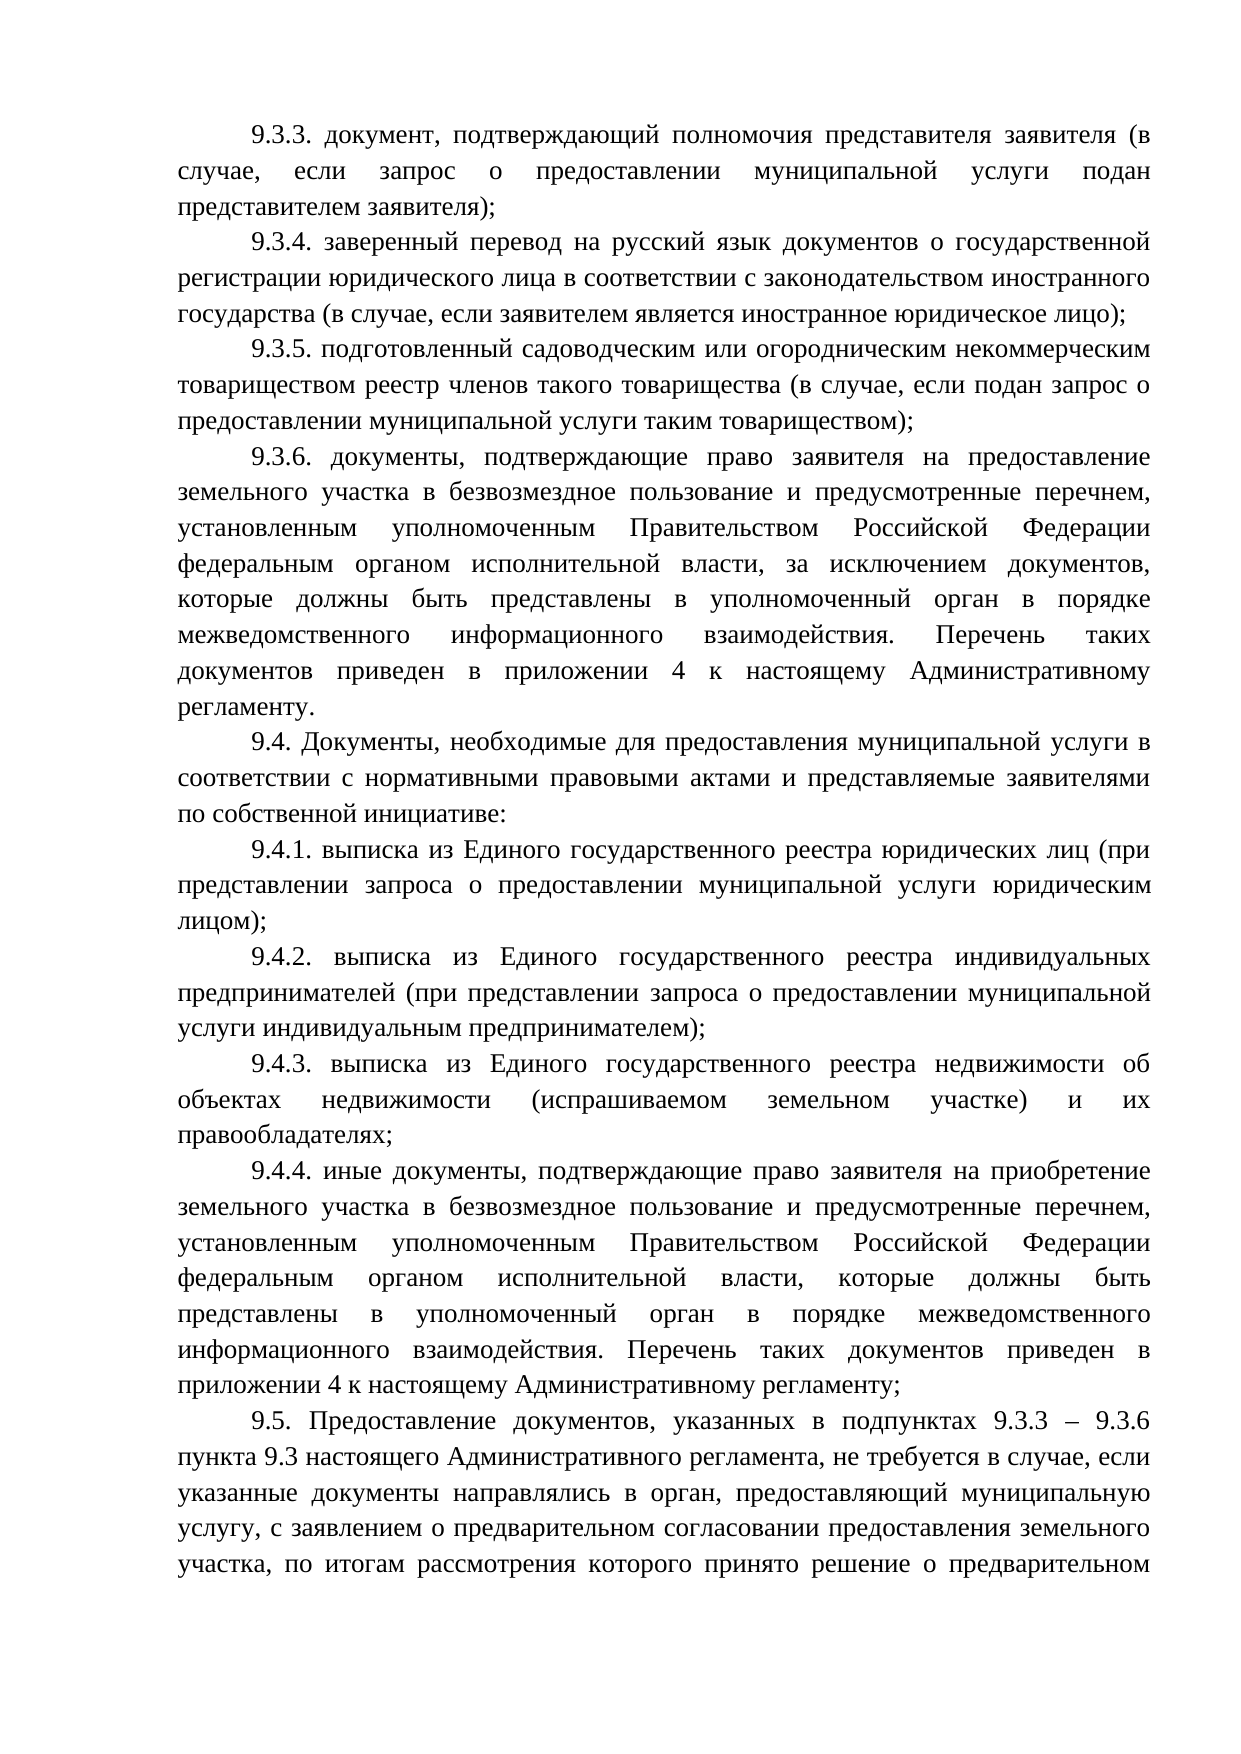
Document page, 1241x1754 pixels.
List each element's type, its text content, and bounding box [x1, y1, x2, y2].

text 9.4. Документы, необходимые для предоставления муниципальной услуги в соответствии с нормативными правовыми актами и представляемые заявителями по собственной инициативе: [177, 726, 1152, 828]
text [177, 1404, 1152, 1578]
text 9.4.2. выписка из Единого государственного реестра индивидуальных предпринимателей (при представлении запроса о предоставлении муниципальной услуги индивидуальным предпринимателем); [177, 940, 1152, 1042]
text 9.3.3. документ, подтверждающий полномочия представителя заявителя (в случае, если запрос о предоставлении муниципальной услуги подан представителем заявителя); [177, 118, 1152, 221]
text 9.4.4. иные документы, подтверждающие право заявителя на приобретение земельного участка в безвозмездное пользование и предусмотренные перечнем, установленным уполномоченным Правительством Российской Федерации федеральным органом исполнительной власти, которые должны быть представлены в уполномоченный орган в порядке межведомственного информационного взаимодействия. Перечень таких документов приведен в приложении 4 к настоящему Административному регламенту; [177, 1154, 1152, 1400]
text 9.3.5. подготовленный садоводческим или огородническим некоммерческим товариществом реестр членов такого товарищества (в случае, если подан запрос о предоставлении муниципальной услуги таким товариществом); [177, 332, 1152, 435]
text 9.4.3. выписка из Единого государственного реестра недвижимости об объектах недвижимости (испрашиваемом земельном участке) и их правообладателях; [177, 1047, 1152, 1150]
text 9.3.6. документы, подтверждающие право заявителя на предоставление земельного участка в безвозмездное пользование и предусмотренные перечнем, установленным уполномоченным Правительством Российской Федерации федеральным органом исполнительной власти, за исключением документов, которые должны быть представлены в уполномоченный орган в порядке межведомственного информационного взаимодействия. Перечень таких документов приведен в приложении 4 к настоящему Административному регламенту. [177, 440, 1152, 721]
text 9.3.4. заверенный перевод на русский язык документов о государственной регистрации юридического лица в соответствии с законодательством иностранного государства (в случае, если заявителем является иностранное юридическое лицо); [177, 225, 1152, 328]
text 9.4.1. выписка из Единого государственного реестра юридических лиц (при представлении запроса о предоставлении муниципальной услуги юридическим лицом); [177, 833, 1152, 935]
